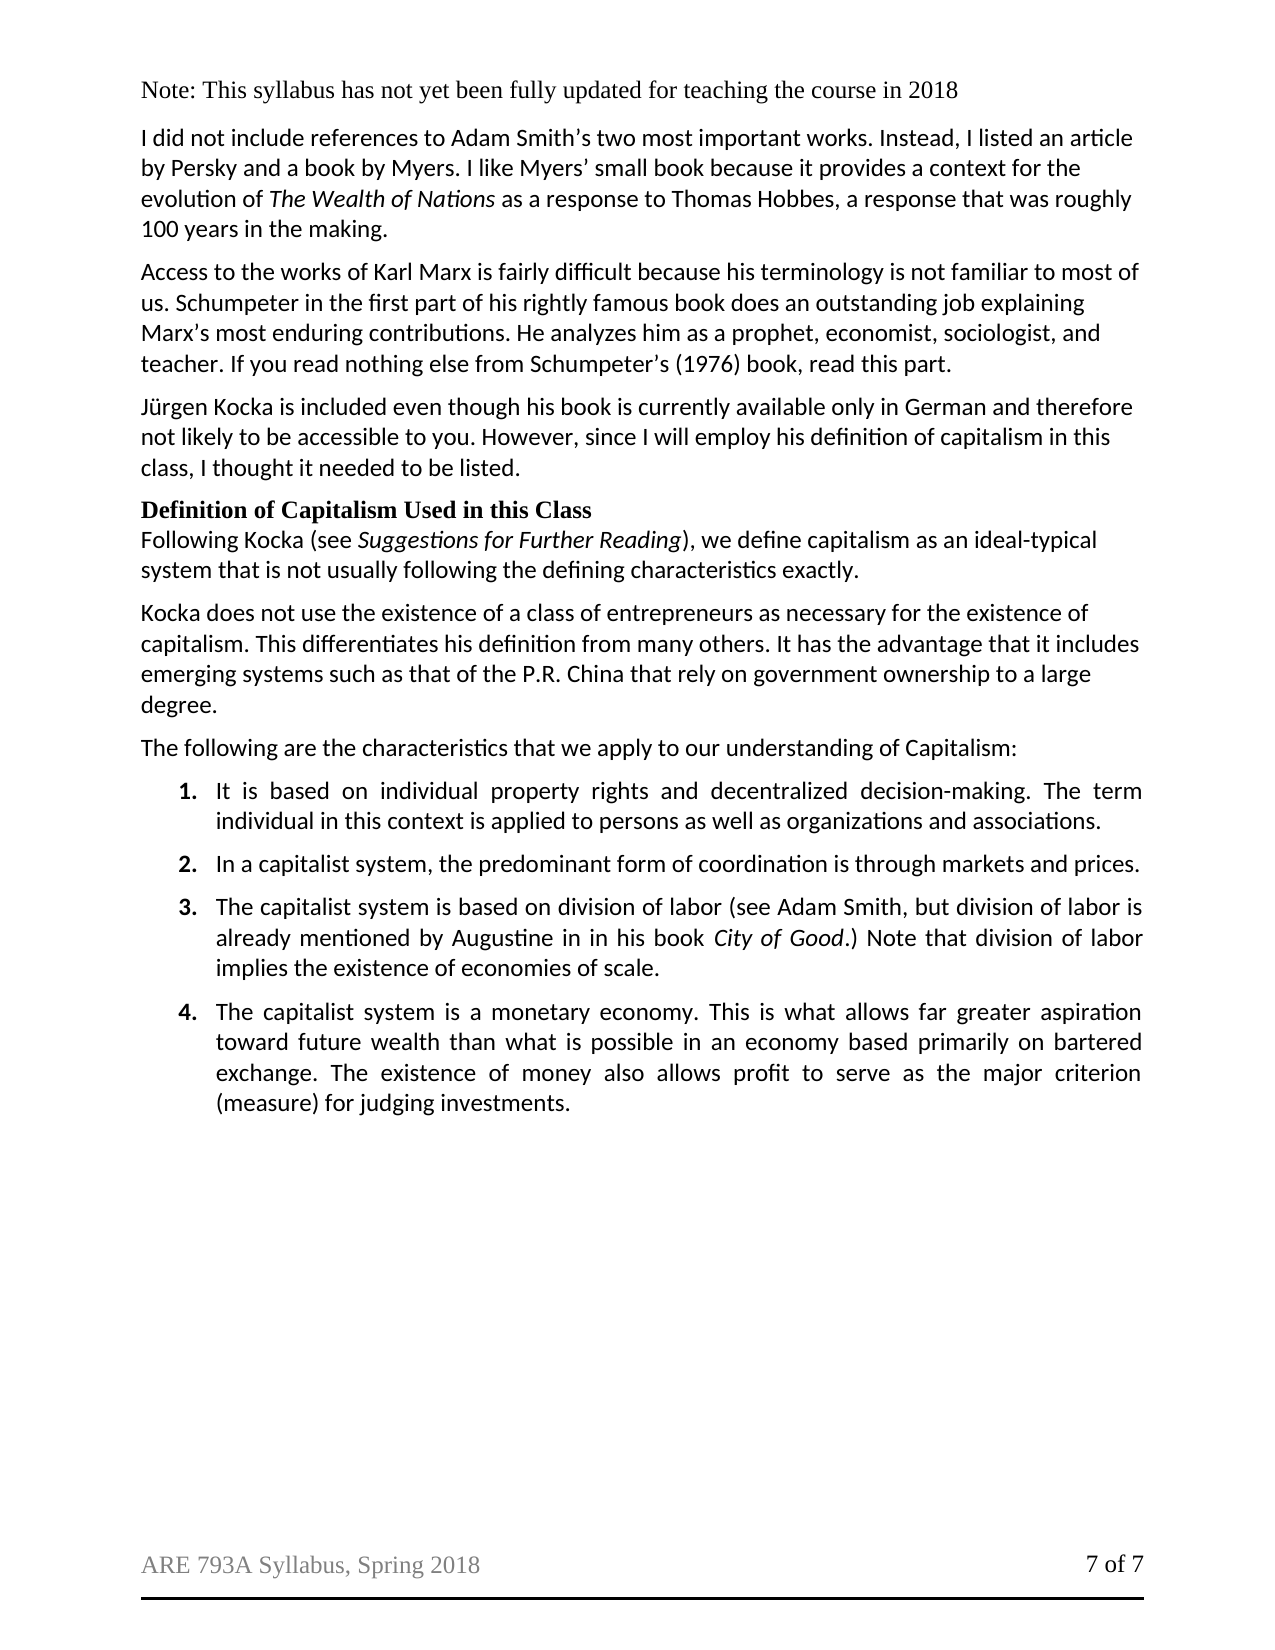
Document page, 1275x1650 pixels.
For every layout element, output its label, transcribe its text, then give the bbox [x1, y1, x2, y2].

list The capitalist system is based on division of labor (see Adam Smith, but division of labor is already mentioned by Augustine in in his book City of Good.) Note that division of labor implies the existence of economies of scale. [178, 892, 1144, 983]
text Kocka does not use the existence of a class of entrepreneurs as necessary for the existence of capitalism. This differentiates his definition from many others. It has the advantage that it includes emerging systems such as that of the P.R. China that rely on government ownership to a large degree. [141, 597, 1144, 719]
text Following Kocka (see Suggestions for Further Reading), we define capitalism as an ideal-typical system that is not usually following the defining characteristics exactly. [141, 524, 1144, 585]
text Jürgen Kocka is included even though his book is currently available only in German and therefore not likely to be accessible to you. However, since I will employ his definition of capitalism in this class, I thought it needed to be listed. [141, 391, 1144, 483]
text Definition of Capitalism Used in this Class [141, 495, 1144, 524]
text Access to the works of Karl Marx is fairly difficult because his terminology is not familiar to most of us. Schumpeter in the first part of his rightly famous book does an outstanding job explaining Marx’s most enduring contributions. He analyzes him as a prophet, economist, sociologist, and teacher. If you read nothing else from Schumpeter’s (1976) book, read this part. [141, 256, 1144, 378]
text I did not include references to Adam Smith’s two most important works. Instead, I listed an article by Persky and a book by Myers. I like Myers’ small book because it provides a context for the evolution of The Wealth of Nations as a response to Thomas Hobbes, a response that was roughly 100 years in the making. [141, 122, 1144, 244]
list In a capitalist system, the predominant form of coordination is through markets and prices. [178, 848, 1144, 879]
list It is based on individual property rights and decentralized decision-making. The term individual in this context is applied to persons as well as organizations and associations. [178, 775, 1144, 836]
text The following are the characteristics that we apply to our understanding of Capitalism: [141, 732, 1144, 762]
list The capitalist system is a monetary economy. This is what allows far greater aspiration toward future wealth than what is possible in an economy based primarily on bartered exchange. The existence of money also allows profit to serve as the major criterion (measure) for judging investments. [178, 996, 1144, 1118]
